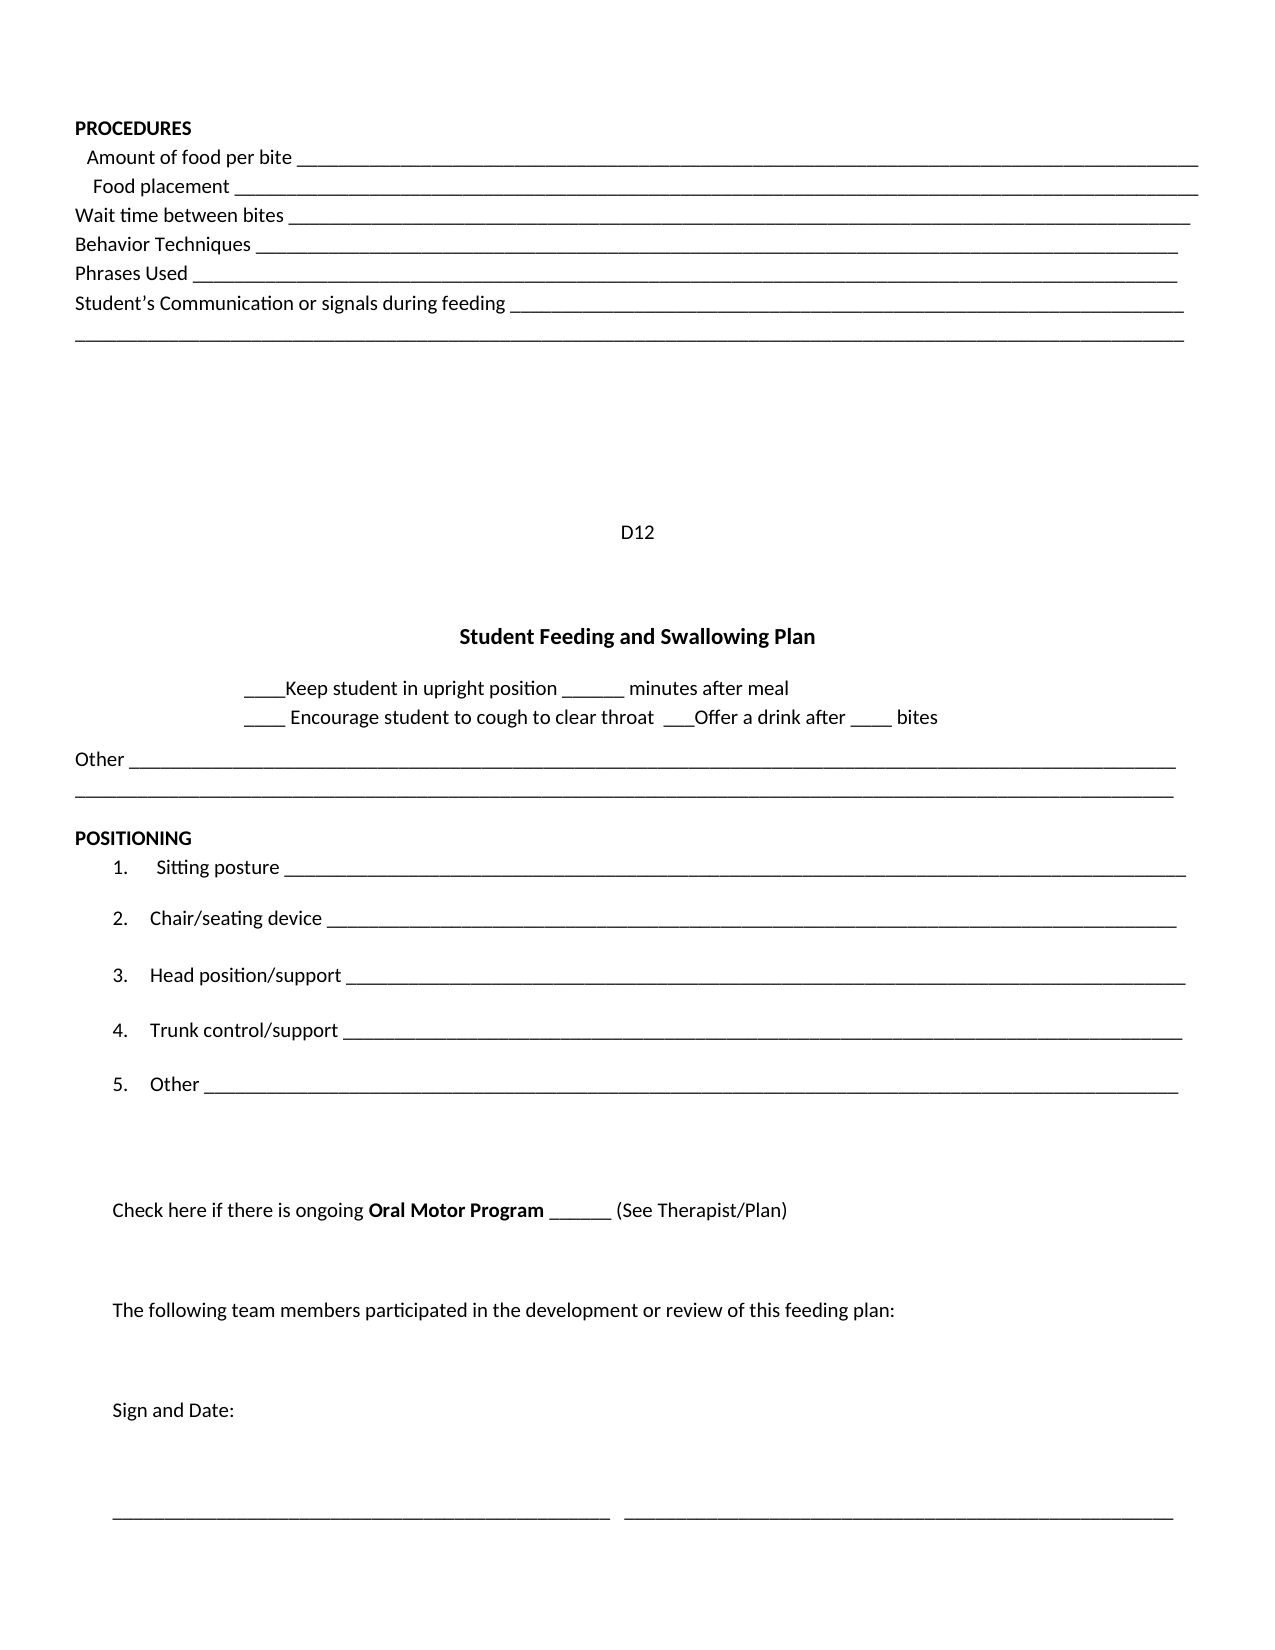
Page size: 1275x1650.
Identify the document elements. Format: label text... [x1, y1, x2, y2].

text Sign and Date: [112, 1397, 1200, 1422]
list 1. Sitting posture _______________________________________________________________________________________ [112, 854, 1200, 879]
list Other ______________________________________________________________________________________________ [112, 1072, 1200, 1097]
text Student Feeding and Swallowing Plan [75, 622, 1200, 650]
text Amount of food per bite _______________________________________________________________________________________ [75, 144, 1200, 169]
text The following team members participated in the development or review of this feeding plan: [112, 1297, 1200, 1322]
text Phrases Used _______________________________________________________________________________________________ [75, 261, 1200, 286]
text ____Keep student in upright position ______ minutes after meal [75, 675, 1200, 700]
text Student’s Communication or signals during feeding _________________________________________________________________ [75, 290, 1200, 315]
text Behavior Techniques _________________________________________________________________________________________ [75, 231, 1200, 257]
text POSITIONING [75, 825, 1200, 850]
text Check here if there is ongoing Oral Motor Program ______ (See Therapist/Plan) [112, 1197, 1200, 1222]
text PROCEDURES [75, 115, 1200, 140]
text Other _____________________________________________________________________________________________________ [75, 746, 1200, 771]
text Food placement _____________________________________________________________________________________________ [75, 173, 1200, 198]
list Trunk control/support _________________________________________________________________________________ [112, 1017, 1200, 1042]
text __________________________________________________________________________________________________________ [75, 775, 1200, 800]
text ___________________________________________________________________________________________________________ [75, 319, 1200, 344]
list Head position/support _________________________________________________________________________________ [112, 962, 1200, 988]
text ____ Encourage student to cough to clear throat ___Offer a drink after ____ bites [75, 704, 1200, 729]
list Chair/seating device __________________________________________________________________________________ [112, 905, 1200, 930]
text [112, 1497, 1200, 1522]
text Wait time between bites _______________________________________________________________________________________ [75, 202, 1200, 228]
text D12 [75, 519, 1200, 544]
